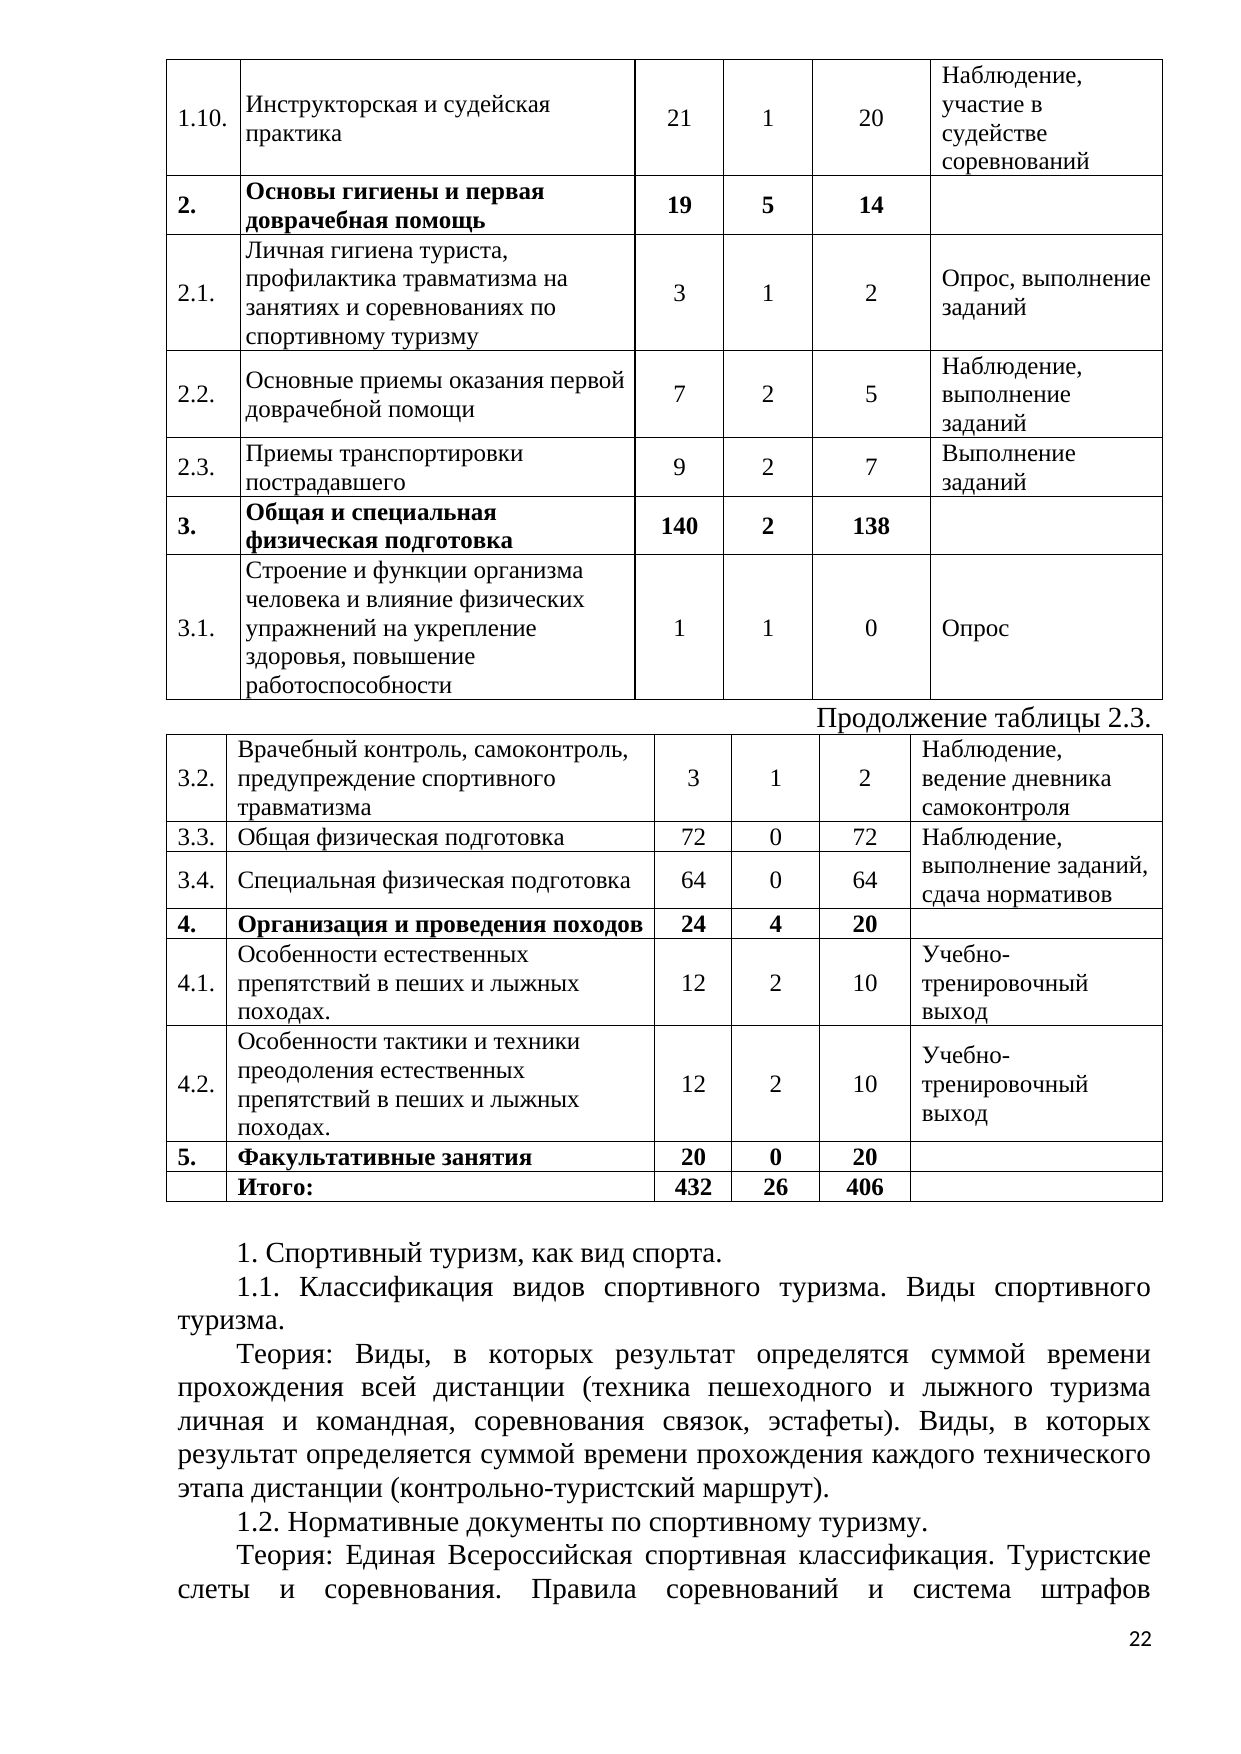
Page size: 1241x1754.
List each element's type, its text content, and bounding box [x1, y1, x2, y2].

table_cell 4 [732, 909, 819, 938]
table_cell Опрос, выполнение заданий [931, 235, 1162, 350]
table_cell 64 [655, 852, 731, 908]
table_cell [931, 497, 1162, 554]
table_cell 12 [655, 939, 731, 1025]
table_cell Общая физическая подготовка [227, 822, 654, 851]
table_header 3.2. [167, 735, 226, 821]
table_cell 5. [167, 1142, 226, 1171]
table_cell 140 [636, 497, 723, 554]
table_cell 14 [813, 176, 930, 234]
text 1. Спортивный туризм, как вид спорта. [177, 1235, 1152, 1269]
text Теория: Виды, в которых результат определятся суммой времени прохождения всей дистанции (техника пешеходного и лыжного туризма личная и командная, соревнования связок, эстафеты). Виды, в которых результат определяется суммой времени прохождения каждого технического этапа дистанции (контрольно-туристский маршрут). [177, 1336, 1152, 1504]
table_cell 2.2. [167, 351, 240, 437]
text 1.2. Нормативные документы по спортивному туризму. [177, 1504, 1152, 1537]
table_cell Наблюдение, выполнение заданий, сдача нормативов [911, 822, 1162, 908]
table_cell 432 [655, 1172, 731, 1201]
table_cell Приемы транспортировки пострадавшего [241, 438, 634, 496]
table_header 3 [655, 735, 731, 821]
table_cell 3. [167, 497, 240, 554]
table_cell Особенности тактики и техники преодоления естественных препятствий в пеших и лыжных походах. [227, 1026, 654, 1141]
table_cell Строение и функции организма человека и влияние физических упражнений на укрепление здоровья, повышение работоспособности [241, 555, 634, 699]
table_cell 4.2. [167, 1026, 226, 1141]
table_cell 72 [820, 822, 910, 851]
table_cell Специальная физическая подготовка [227, 852, 654, 908]
table_cell Общая и специальная физическая подготовка [241, 497, 634, 554]
table_cell 3 [636, 235, 723, 350]
table_header Наблюдение, ведение дневника самоконтроля [911, 735, 1162, 821]
table_cell Опрос [931, 555, 1162, 699]
table_cell Итого: [227, 1172, 654, 1201]
table_cell 72 [655, 822, 731, 851]
table_cell 2 [813, 235, 930, 350]
table_cell 0 [813, 555, 930, 699]
table_cell 64 [820, 852, 910, 908]
table_header 2 [820, 735, 910, 821]
table_cell 2 [724, 438, 812, 496]
table_cell 1.10. [167, 60, 240, 175]
table_cell 24 [655, 909, 731, 938]
table_cell [167, 1172, 226, 1201]
table_cell Учебно-тренировочный выход [911, 939, 1162, 1025]
table_cell 7 [813, 438, 930, 496]
table_cell 1 [724, 555, 812, 699]
table_cell Основы гигиены и первая доврачебная помощь [241, 176, 634, 234]
table_cell 1 [724, 60, 812, 175]
table_cell 4.1. [167, 939, 226, 1025]
table_cell 2.3. [167, 438, 240, 496]
table_cell 406 [820, 1172, 910, 1201]
table_cell Организация и проведения походов [227, 909, 654, 938]
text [177, 1537, 1152, 1604]
table_cell 2 [732, 1026, 819, 1141]
table_cell 21 [636, 60, 723, 175]
table_cell 138 [813, 497, 930, 554]
table_cell 19 [636, 176, 723, 234]
table_cell Особенности естественных препятствий в пеших и лыжных походах. [227, 939, 654, 1025]
table_cell 1 [724, 235, 812, 350]
table_cell 12 [655, 1026, 731, 1141]
table_cell Наблюдение, участие в судействе соревнований [931, 60, 1162, 175]
table_cell 2 [724, 351, 812, 437]
table_cell 3.4. [167, 852, 226, 908]
table_cell 10 [820, 939, 910, 1025]
table_cell 0 [732, 1142, 819, 1171]
table_header Врачебный контроль, самоконтроль, предупреждение спортивного травматизма [227, 735, 654, 821]
table_cell 20 [655, 1142, 731, 1171]
table_cell 2 [732, 939, 819, 1025]
table_cell 10 [820, 1026, 910, 1141]
table_cell 5 [724, 176, 812, 234]
table_cell Основные приемы оказания первой доврачебной помощи [241, 351, 634, 437]
table_cell 3.1. [167, 555, 240, 699]
table_cell Инструкторская и судейская практика [241, 60, 634, 175]
text Продолжение таблицы 2.3. [177, 700, 1152, 733]
table_cell 9 [636, 438, 723, 496]
table_cell 3.3. [167, 822, 226, 851]
table_cell Факультативные занятия [227, 1142, 654, 1171]
table_cell [911, 1142, 1162, 1171]
table_cell [911, 909, 1162, 938]
text 1.1. Классификация видов спортивного туризма. Виды спортивного туризма. [177, 1269, 1152, 1336]
table_header 1 [732, 735, 819, 821]
table_cell 26 [732, 1172, 819, 1201]
table_cell 20 [820, 1142, 910, 1171]
table_cell 2.1. [167, 235, 240, 350]
table_cell [931, 176, 1162, 234]
table_cell 5 [813, 351, 930, 437]
table_cell Личная гигиена туриста, профилактика травматизма на занятиях и соревнованиях по спортивному туризму [241, 235, 634, 350]
table_cell 4. [167, 909, 226, 938]
table_cell [911, 1172, 1162, 1201]
table_cell 1 [636, 555, 723, 699]
table_cell Выполнение заданий [931, 438, 1162, 496]
table_cell 7 [636, 351, 723, 437]
table_cell 2 [724, 497, 812, 554]
table_cell 20 [820, 909, 910, 938]
table_cell 0 [732, 822, 819, 851]
table_cell 2. [167, 176, 240, 234]
table_cell Учебно-тренировочный выход [911, 1026, 1162, 1141]
table_cell 20 [813, 60, 930, 175]
table_cell Наблюдение, выполнение заданий [931, 351, 1162, 437]
table_cell 0 [732, 852, 819, 908]
